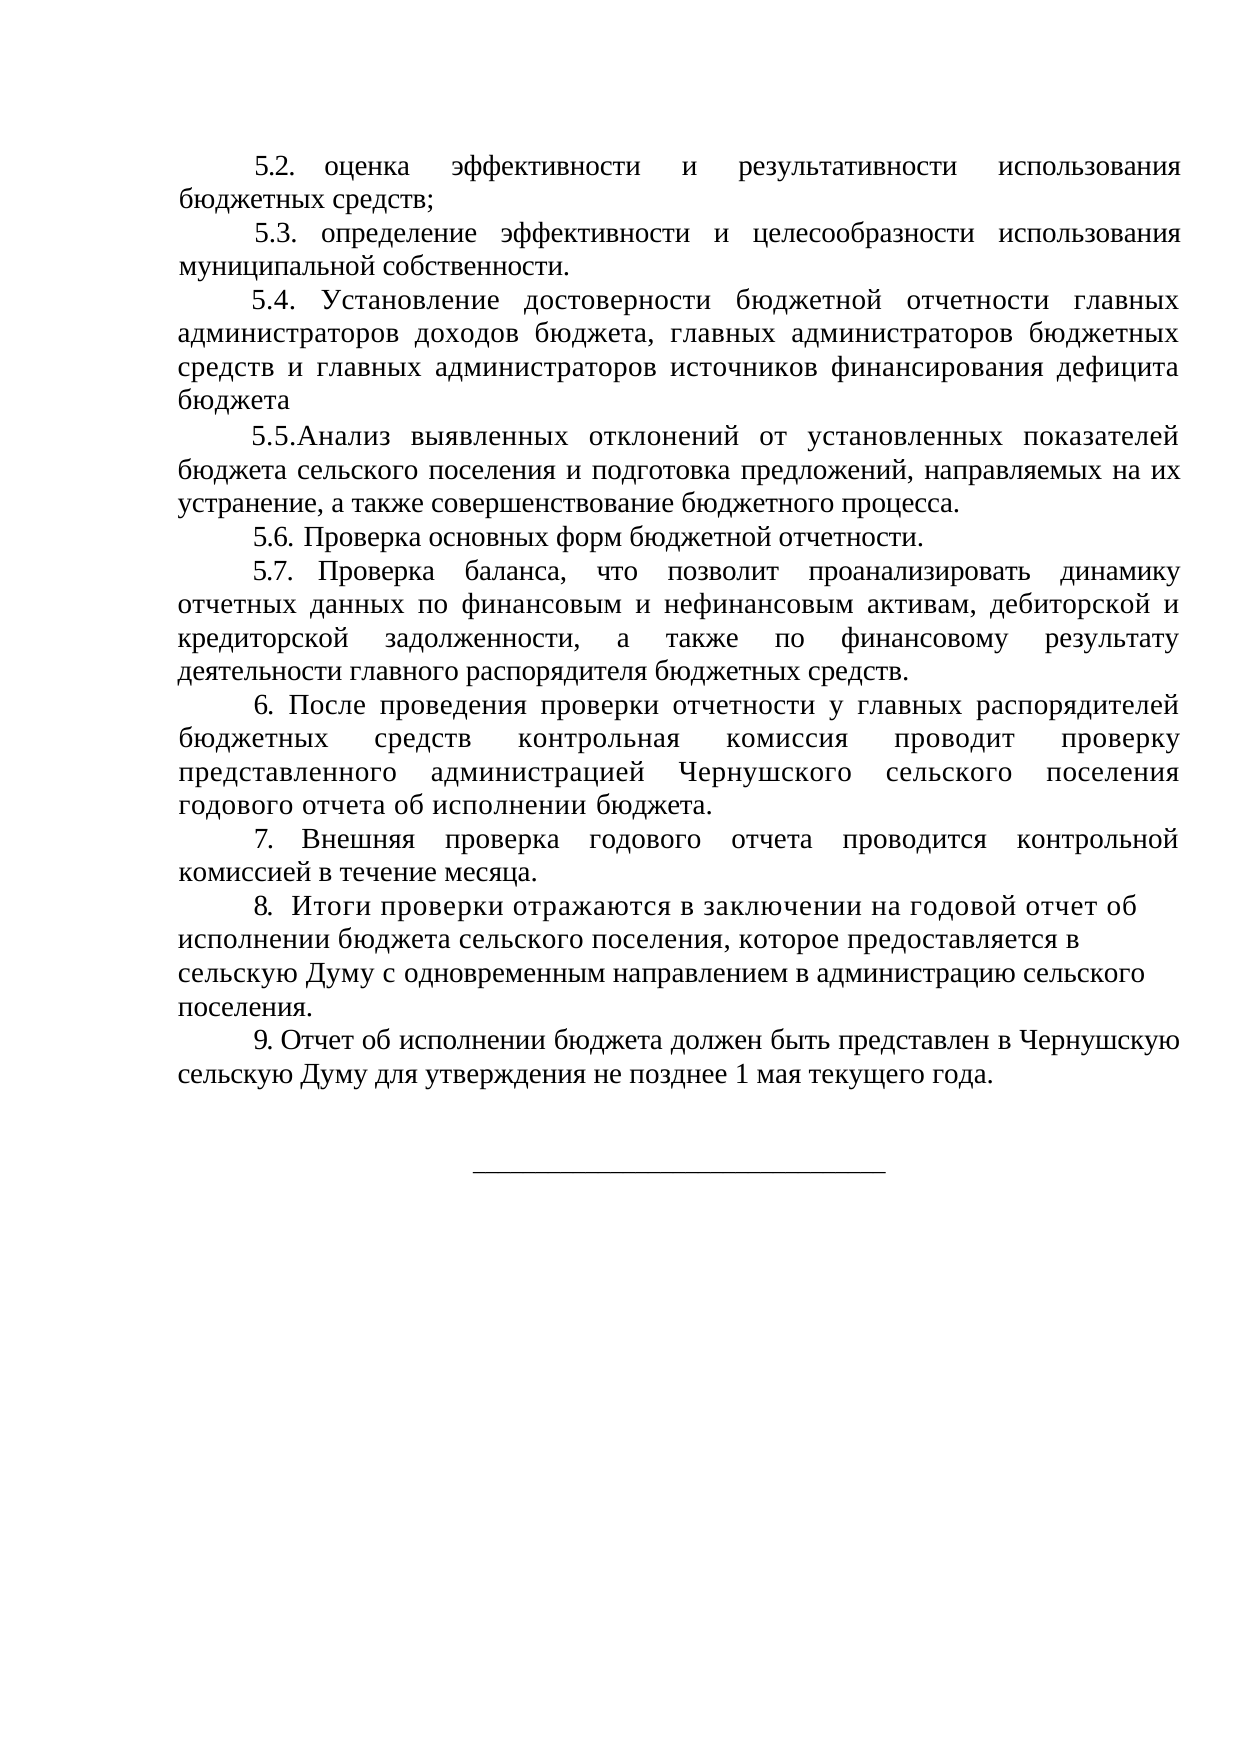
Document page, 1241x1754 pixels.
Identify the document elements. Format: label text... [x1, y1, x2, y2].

text 9. Отчет об исполнении бюджета должен быть представлен в Чернушскую сельскую Думу для утверждения не позднее 1 мая текущего года. [177, 1022, 1181, 1089]
text 7. Внешняя проверка годового отчета проводится контрольной комиссией в течение месяца. [178, 821, 1181, 888]
text 5.3. определение эффективности и целесообразности использования муниципальной собственности. [179, 215, 1181, 282]
text 5.7. Проверка баланса, что позволит проанализировать динамику отчетных данных по финансовым и нефинансовым активам, дебиторской и кредиторской задолженности, а также по финансовому результату деятельности главного распорядителя бюджетных средств. [177, 553, 1181, 687]
text 5.5.Анализ выявленных отклонений от установленных показателей бюджета сельского поселения и подготовка предложений, направляемых на их устранение, а также совершенствование бюджетного процесса. [177, 418, 1181, 519]
text 5.2. оценка эффективности и результативности использования бюджетных средств; [179, 148, 1181, 215]
text 6. После проведения проверки отчетности у главных распорядителей бюджетных средств контрольная комиссия проводит проверку представленного администрацией Чернушского сельского поселения годового отчета об исполнении бюджета. [178, 687, 1181, 821]
text 8. Итоги проверки отражаются в заключении на годовой отчет об исполнении бюджета сельского поселения, которое предоставляется в сельскую Думу с одновременным направлением в администрацию сельского поселения. [178, 888, 1181, 1022]
text _________________________________ [177, 1147, 1181, 1176]
text 5.6. Проверка основных форм бюджетной отчетности. [253, 519, 1181, 553]
text 5.4. Установление достоверности бюджетной отчетности главных администраторов доходов бюджета, главных администраторов бюджетных средств и главных администраторов источников финансирования дефицита бюджета [177, 282, 1181, 416]
